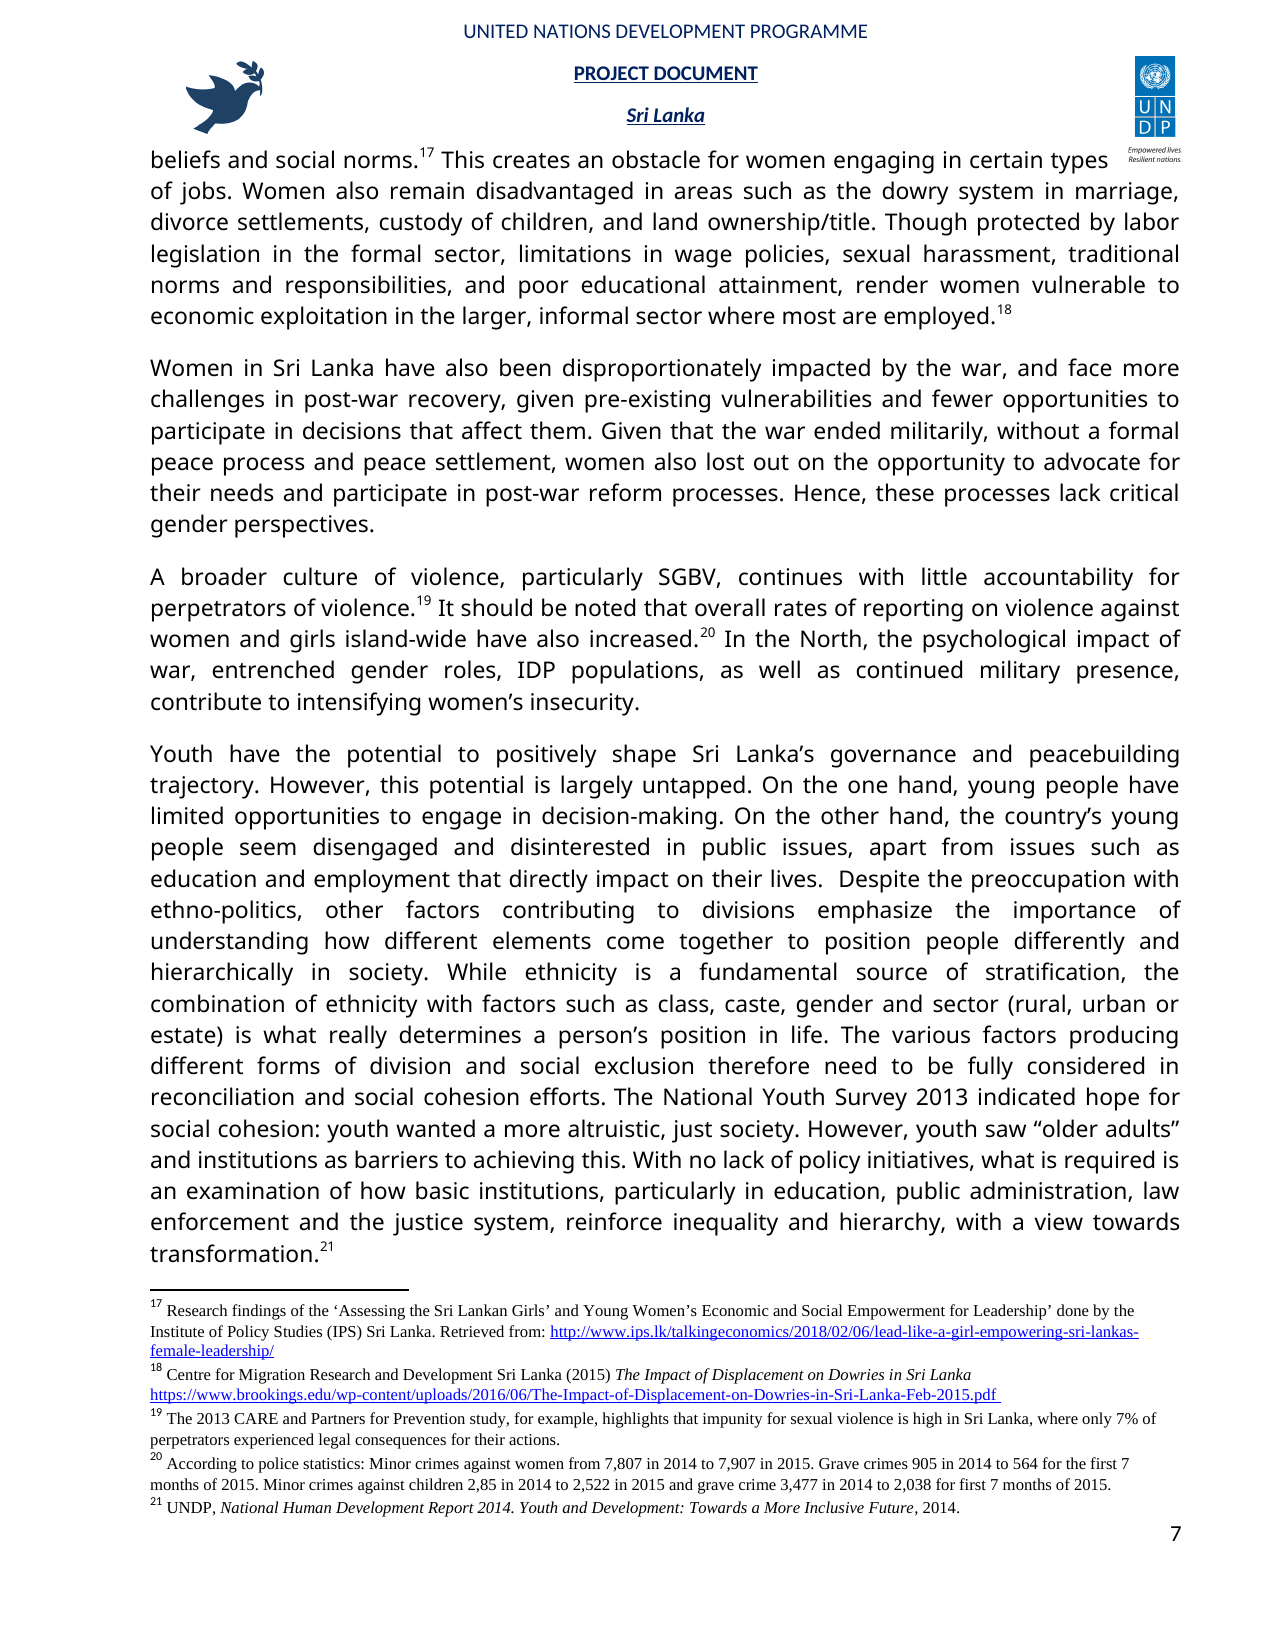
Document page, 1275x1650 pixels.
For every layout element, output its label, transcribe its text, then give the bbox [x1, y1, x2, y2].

text A broader culture of violence, particularly SGBV, continues with little accountability for perpetrators of violence. It should be noted that overall rates of reporting on violence against women and girls island-wide have also increased. In the North, the psychological impact of war, entrenched gender roles, IDP populations, as well as continued military presence, contribute to intensifying women’s insecurity. [150, 561, 1181, 717]
text Youth have the potential to positively shape Sri Lanka’s governance and peacebuilding trajectory. However, this potential is largely untapped. On the one hand, young people have limited opportunities to engage in decision-making. On the other hand, the country’s young people seem disengaged and disinterested in public issues, apart from issues such as education and employment that directly impact on their lives. Despite the preoccupation with ethno-politics, other factors contributing to divisions emphasize the importance of understanding how different elements come together to position people differently and hierarchically in society. While ethnicity is a fundamental source of stratification, the combination of ethnicity with factors such as class, caste, gender and sector (rural, urban or estate) is what really determines a person’s position in life. The various factors producing different forms of division and social exclusion therefore need to be fully considered in reconciliation and social cohesion efforts. The National Youth Survey 2013 indicated hope for social cohesion: youth wanted a more altruistic, just society. However, youth saw “older adults” and institutions as barriers to achieving this. With no lack of policy initiatives, what is required is an examination of how basic institutions, particularly in education, public administration, law enforcement and the justice system, reinforce inequality and hierarchy, with a view towards transformation. [150, 738, 1181, 1269]
text Women in Sri Lanka have also been disproportionately impacted by the war, and face more challenges in post-war recovery, given pre-existing vulnerabilities and fewer opportunities to participate in decisions that affect them. Given that the war ended militarily, without a formal peace process and peace settlement, women also lost out on the opportunity to advocate for their needs and participate in post-war reform processes. Hence, these processes lack critical gender perspectives. [150, 352, 1181, 540]
picture [186, 61, 264, 134]
picture [1128, 56, 1182, 162]
